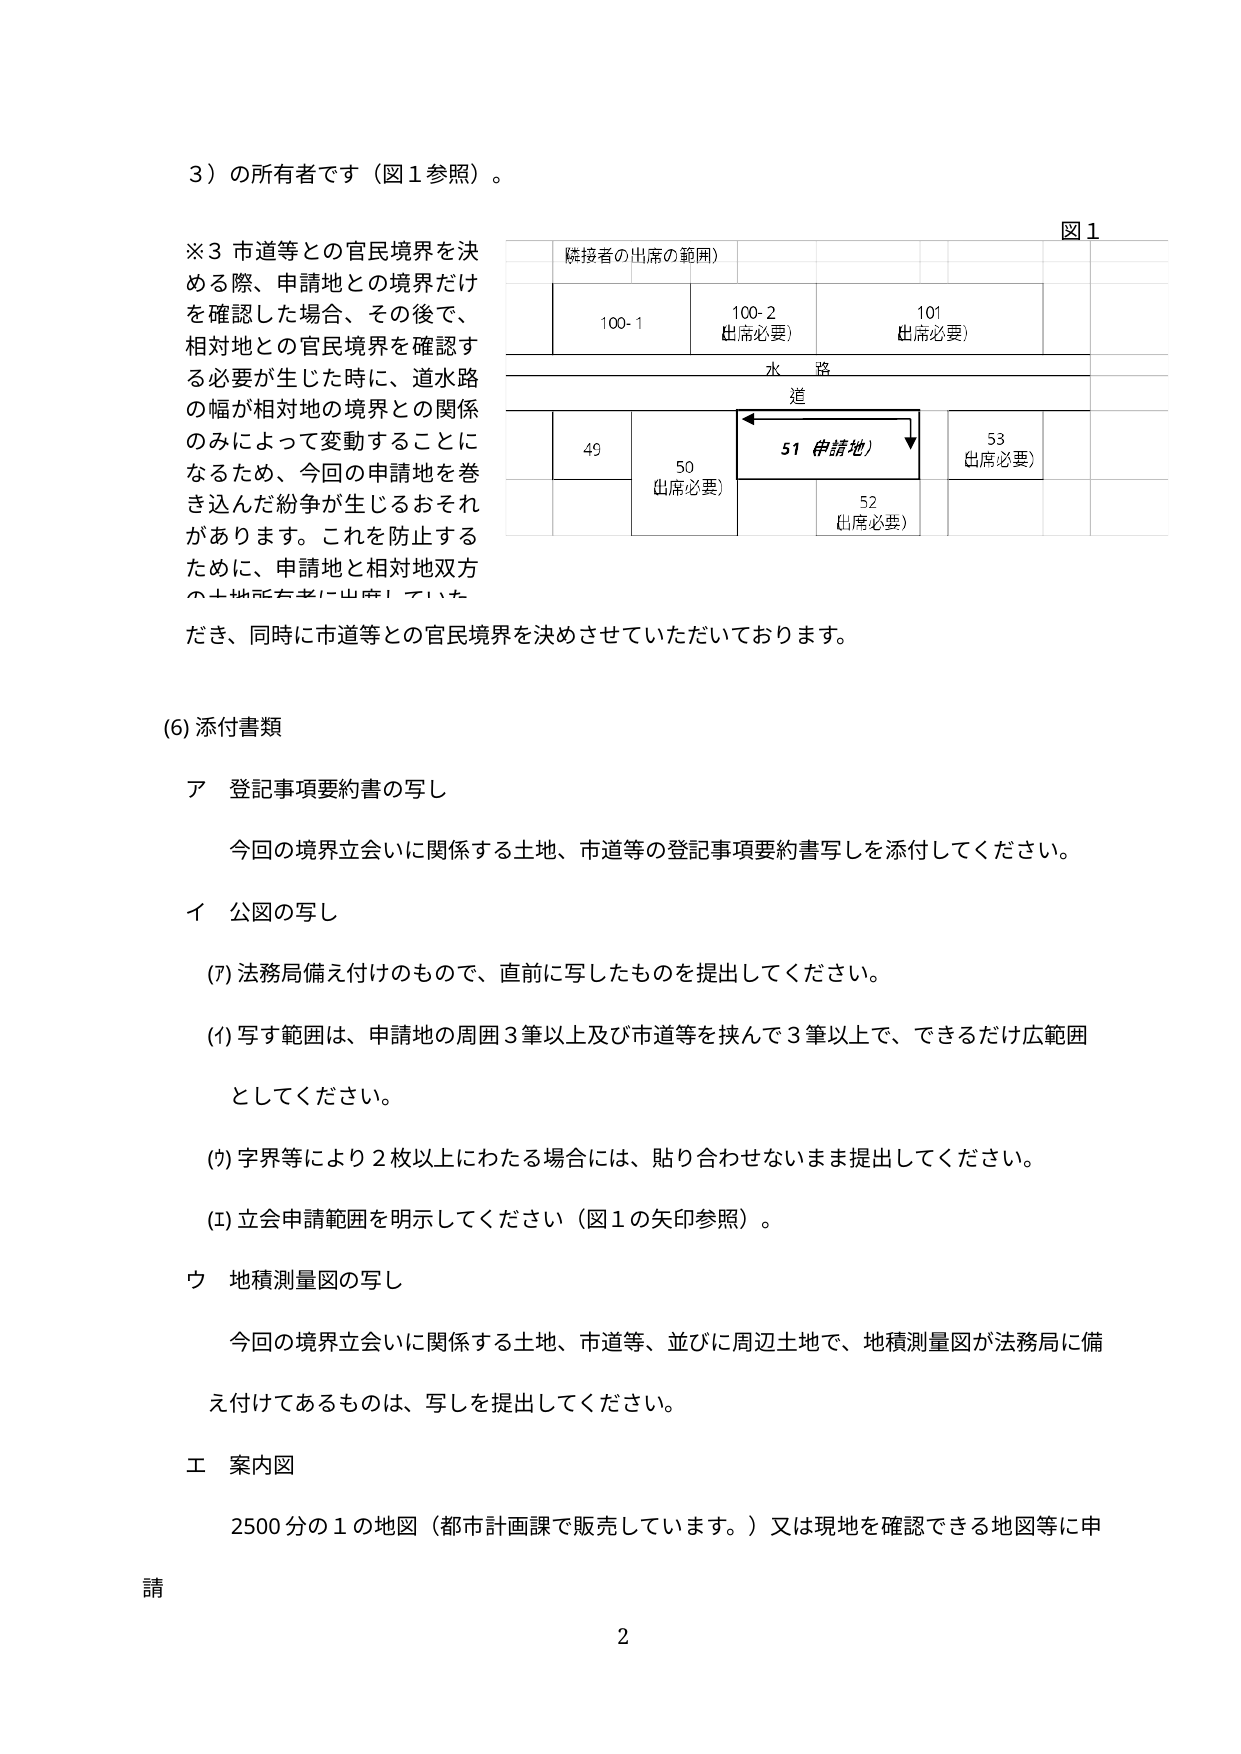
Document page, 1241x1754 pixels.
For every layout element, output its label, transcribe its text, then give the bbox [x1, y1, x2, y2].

text イ 公図の写し [142, 880, 1104, 941]
text え付けてあるものは、写しを提出してください。 [142, 1372, 1104, 1433]
text (6) 添付書類 [142, 696, 1104, 757]
text 今回の境界立会いに関係する土地、市道等の登記事項要約書写しを添付してください。 [142, 818, 1104, 880]
text (ｳ) 字界等により２枚以上にわたる場合には、貼り合わせないまま提出してください。 [186, 1126, 1104, 1187]
text エ 案内図 [142, 1433, 1104, 1494]
text ３）の所有者です（図１参照）。 [142, 142, 1104, 204]
text 2500分の１の地図（都市計画課で販売しています。）又は現地を確認できる地図等に申請 [142, 1494, 1104, 1617]
text ア 登記事項要約書の写し [142, 757, 1104, 818]
text だき、同時に市道等との官民境界を決めさせていただいております。 [142, 603, 1017, 665]
text (ｴ) 立会申請範囲を明示してください（図１の矢印参照）。 [186, 1187, 1104, 1249]
text (ｱ) 法務局備え付けのもので、直前に写したものを提出してください。 [142, 941, 1104, 1003]
text としてください。 [186, 1064, 1104, 1126]
text ウ 地積測量図の写し [142, 1249, 1104, 1310]
text (ｲ) 写す範囲は、申請地の周囲３筆以上及び市道等を挟んで３筆以上で、できるだけ広範囲 [186, 1003, 1104, 1064]
text 今回の境界立会いに関係する土地、市道等、並びに周辺土地で、地積測量図が法務局に備 [142, 1310, 1104, 1372]
